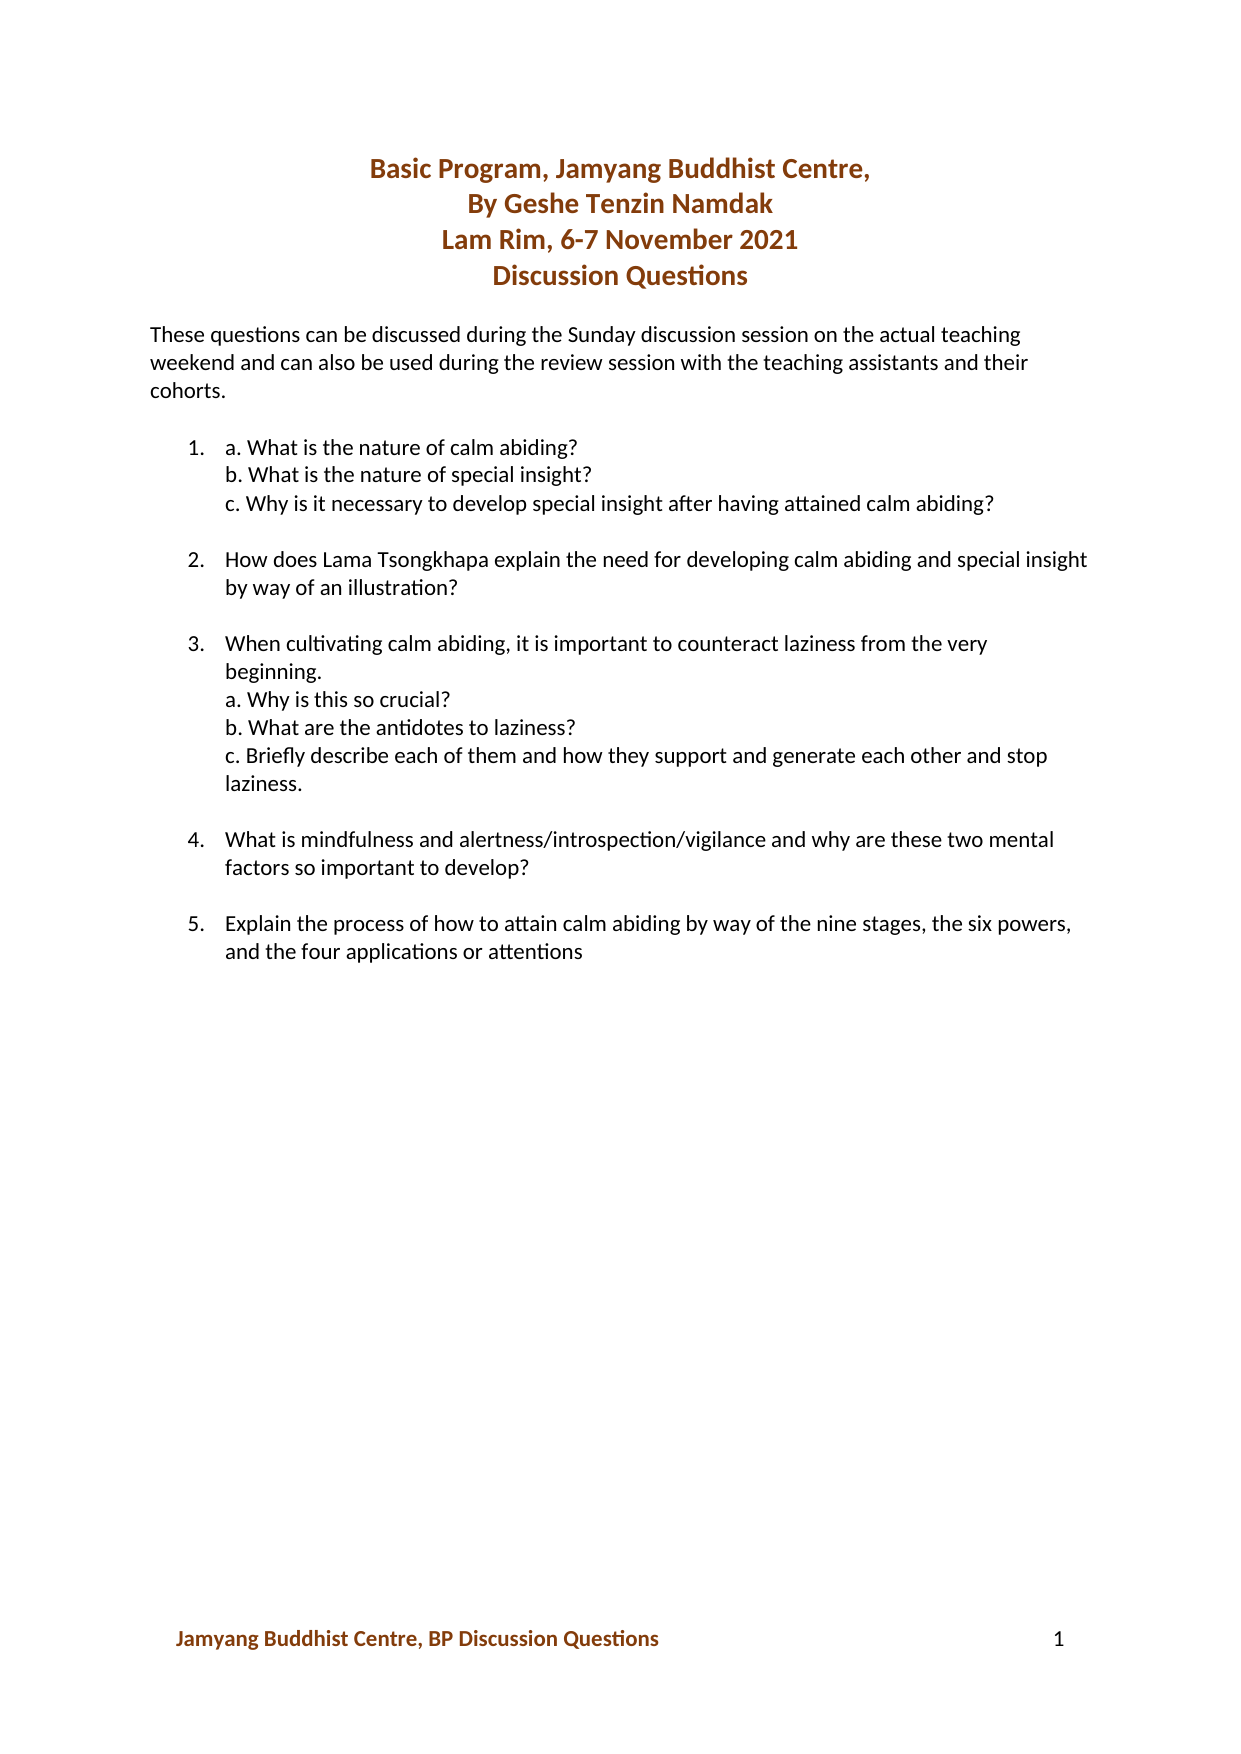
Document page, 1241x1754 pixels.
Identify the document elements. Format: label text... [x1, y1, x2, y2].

text Lam Rim, 6-7 November 2021 [150, 221, 1090, 257]
list How does Lama Tsongkhapa explain the need for developing calm abiding and special insight by way of an illustration? [187, 545, 1090, 601]
list Explain the process of how to attain calm abiding by way of the nine stages, the six powers, and the four applications or attentions [187, 909, 1090, 965]
text By Geshe Tenzin Namdak [150, 186, 1090, 221]
text c. Briefly describe each of them and how they support and generate each other and stop laziness. [225, 741, 1090, 797]
text Discussion Questions [150, 257, 1090, 292]
list a. What is the nature of calm abiding? [187, 433, 1090, 461]
list When cultivating calm abiding, it is important to counteract laziness from the very beginning. [187, 629, 1090, 685]
list b. What is the nature of special insight? [225, 461, 1090, 489]
text b. What are the antidotes to laziness? [150, 713, 1090, 741]
list What is mindfulness and alertness/introspection/vigilance and why are these two mental factors so important to develop? [187, 825, 1090, 881]
text Basic Program, Jamyang Buddhist Centre, [150, 150, 1090, 186]
text a. Why is this so crucial? [150, 685, 1090, 713]
text These questions can be discussed during the Sunday discussion session on the actual teaching weekend and can also be used during the review session with the teaching assistants and their cohorts. [150, 321, 1090, 404]
list c. Why is it necessary to develop special insight after having attained calm abiding? [225, 489, 1090, 517]
